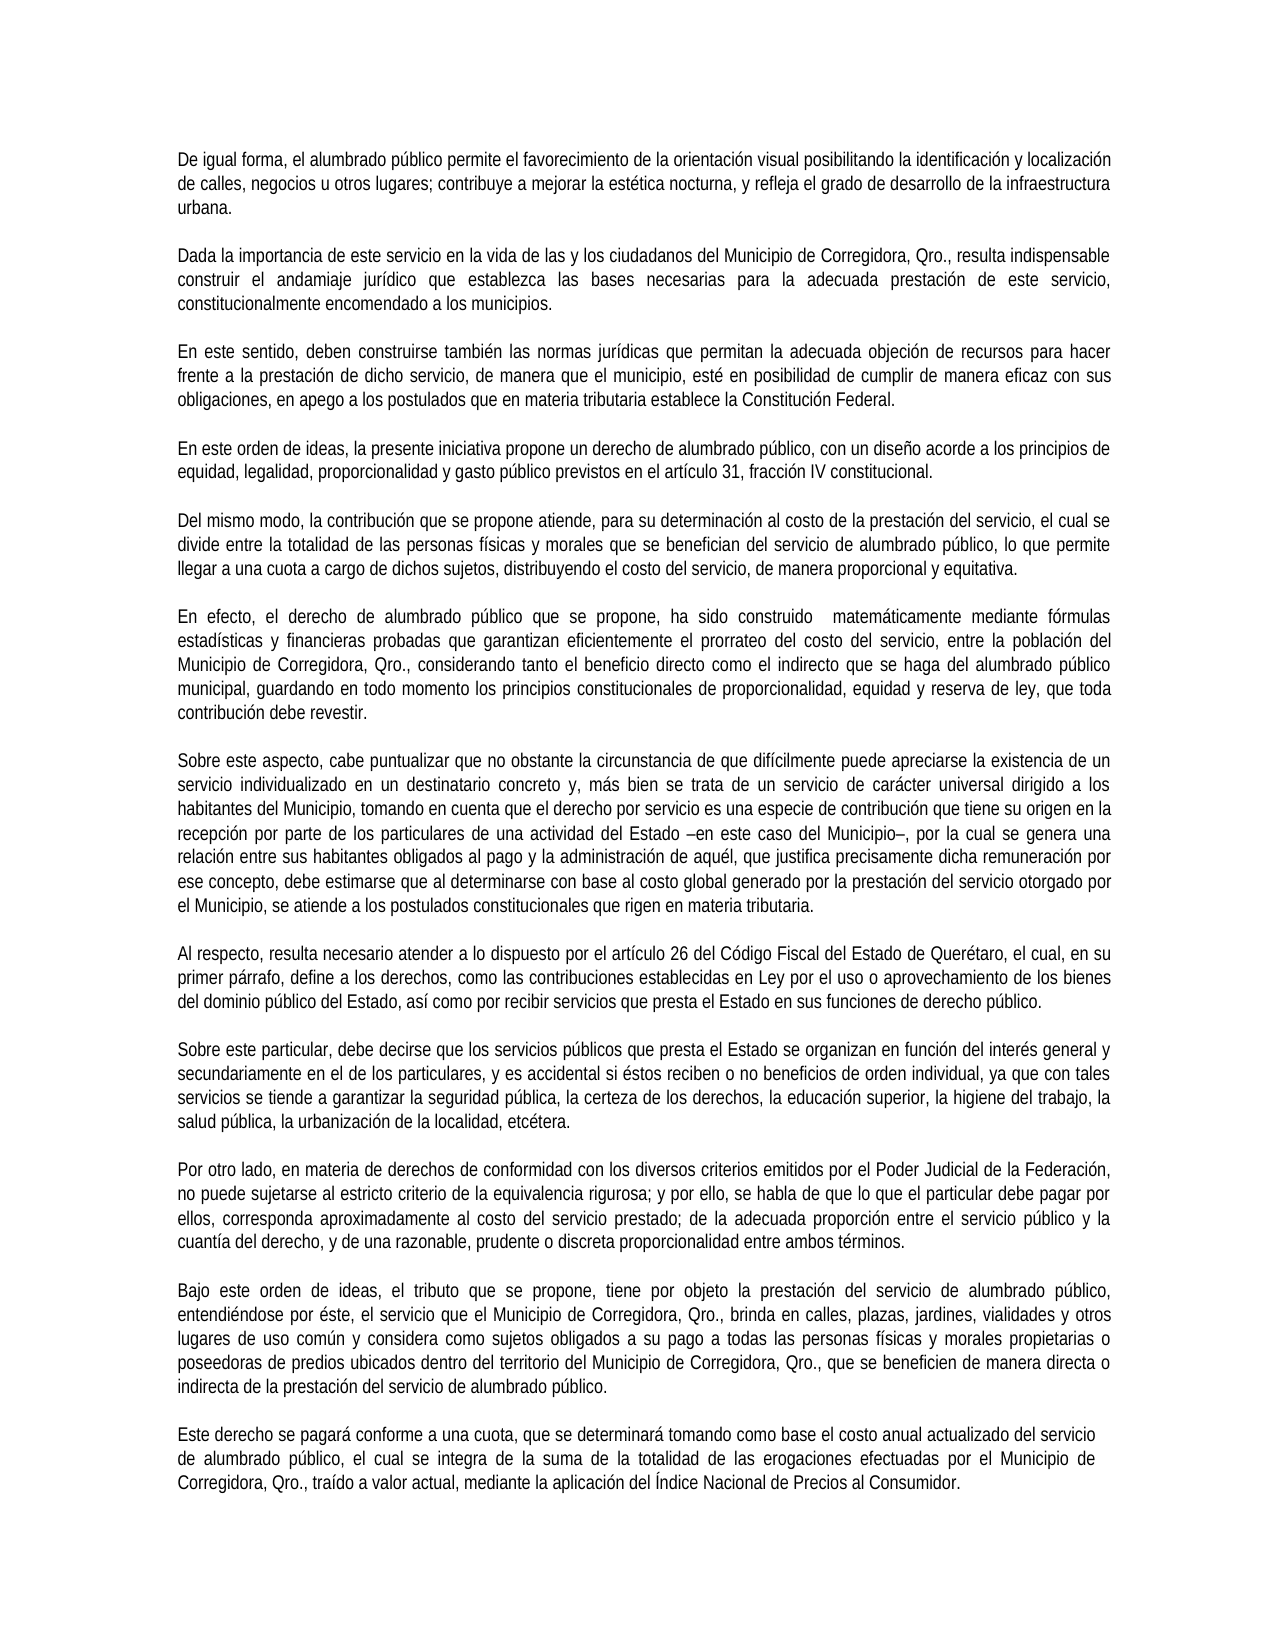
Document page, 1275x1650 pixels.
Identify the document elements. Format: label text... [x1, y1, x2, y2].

text Dada la importancia de este servicio en la vida de las y los ciudadanos del Municipio de Corregidora, Qro., resulta indispensable construir el andamiaje jurídico que establezca las bases necesarias para la adecuada prestación de este servicio, constitucionalmente encomendado a los municipios. [177, 244, 1112, 315]
text En este sentido, deben construirse también las normas jurídicas que permitan la adecuada objeción de recursos para hacer frente a la prestación de dicho servicio, de manera que el municipio, esté en posibilidad de cumplir de manera eficaz con sus obligaciones, en apego a los postulados que en materia tributaria establece la Constitución Federal. [177, 340, 1112, 411]
text Del mismo modo, la contribución que se propone atiende, para su determinación al costo de la prestación del servicio, el cual se divide entre la totalidad de las personas físicas y morales que se benefician del servicio de alumbrado público, lo que permite llegar a una cuota a cargo de dichos sujetos, distribuyendo el costo del servicio, de manera proporcional y equitativa. [177, 508, 1112, 579]
text Al respecto, resulta necesario atender a lo dispuesto por el artículo 26 del Código Fiscal del Estado de Querétaro, el cual, en su primer párrafo, define a los derechos, como las contribuciones establecidas en Ley por el uso o aprovechamiento de los bienes del dominio público del Estado, así como por recibir servicios que presta el Estado en sus funciones de derecho público. [177, 942, 1112, 1012]
text Sobre este particular, debe decirse que los servicios públicos que presta el Estado se organizan en función del interés general y secundariamente en el de los particulares, y es accidental si éstos reciben o no beneficios de orden individual, ya que con tales servicios se tiende a garantizar la seguridad pública, la certeza de los derechos, la educación superior, la higiene del trabajo, la salud pública, la urbanización de la localidad, etcétera. [177, 1038, 1112, 1133]
text Bajo este orden de ideas, el tributo que se propone, tiene por objeto la prestación del servicio de alumbrado público, entendiéndose por éste, el servicio que el Municipio de Corregidora, Qro., brinda en calles, plazas, jardines, vialidades y otros lugares de uso común y considera como sujetos obligados a su pago a todas las personas físicas y morales propietarias o poseedoras de predios ubicados dentro del territorio del Municipio de Corregidora, Qro., que se beneficien de manera directa o indirecta de la prestación del servicio de alumbrado público. [177, 1278, 1112, 1397]
text Este derecho se pagará conforme a una cuota, que se determinará tomando como base el costo anual actualizado del servicio de alumbrado público, el cual se integra de la suma de la totalidad de las erogaciones efectuadas por el Municipio de Corregidora, Qro., traído a valor actual, mediante la aplicación del Índice Nacional de Precios al Consumidor. [177, 1423, 1098, 1494]
text Por otro lado, en materia de derechos de conformidad con los diversos criterios emitidos por el Poder Judicial de la Federación, no puede sujetarse al estricto criterio de la equivalencia rigurosa; y por ello, se habla de que lo que el particular debe pagar por ellos, corresponda aproximadamente al costo del servicio prestado; de la adecuada proporción entre el servicio público y la cuantía del derecho, y de una razonable, prudente o discreta proporcionalidad entre ambos términos. [177, 1158, 1112, 1253]
text De igual forma, el alumbrado público permite el favorecimiento de la orientación visual posibilitando la identificación y localización de calles, negocios u otros lugares; contribuye a mejorar la estética nocturna, y refleja el grado de desarrollo de la infraestructura urbana. [177, 148, 1112, 218]
text En efecto, el derecho de alumbrado público que se propone, ha sido construido matemáticamente mediante fórmulas estadísticas y financieras probadas que garantizan eficientemente el prorrateo del costo del servicio, entre la población del Municipio de Corregidora, Qro., considerando tanto el beneficio directo como el indirecto que se haga del alumbrado público municipal, guardando en todo momento los principios constitucionales de proporcionalidad, equidad y reserva de ley, que toda contribución debe revestir. [177, 605, 1112, 724]
text En este orden de ideas, la presente iniciativa propone un derecho de alumbrado público, con un diseño acorde a los principios de equidad, legalidad, proporcionalidad y gasto público previstos en el artículo 31, fracción IV constitucional. [177, 436, 1112, 483]
text Sobre este aspecto, cabe puntualizar que no obstante la circunstancia de que difícilmente puede apreciarse la existencia de un servicio individualizado en un destinatario concreto y, más bien se trata de un servicio de carácter universal dirigido a los habitantes del Municipio, tomando en cuenta que el derecho por servicio es una especie de contribución que tiene su origen en la recepción por parte de los particulares de una actividad del Estado –en este caso del Municipio–, por la cual se genera una relación entre sus habitantes obligados al pago y la administración de aquél, que justifica precisamente dicha remuneración por ese concepto, debe estimarse que al determinarse con base al costo global generado por la prestación del servicio otorgado por el Municipio, se atiende a los postulados constitucionales que rigen en materia tributaria. [177, 749, 1112, 916]
